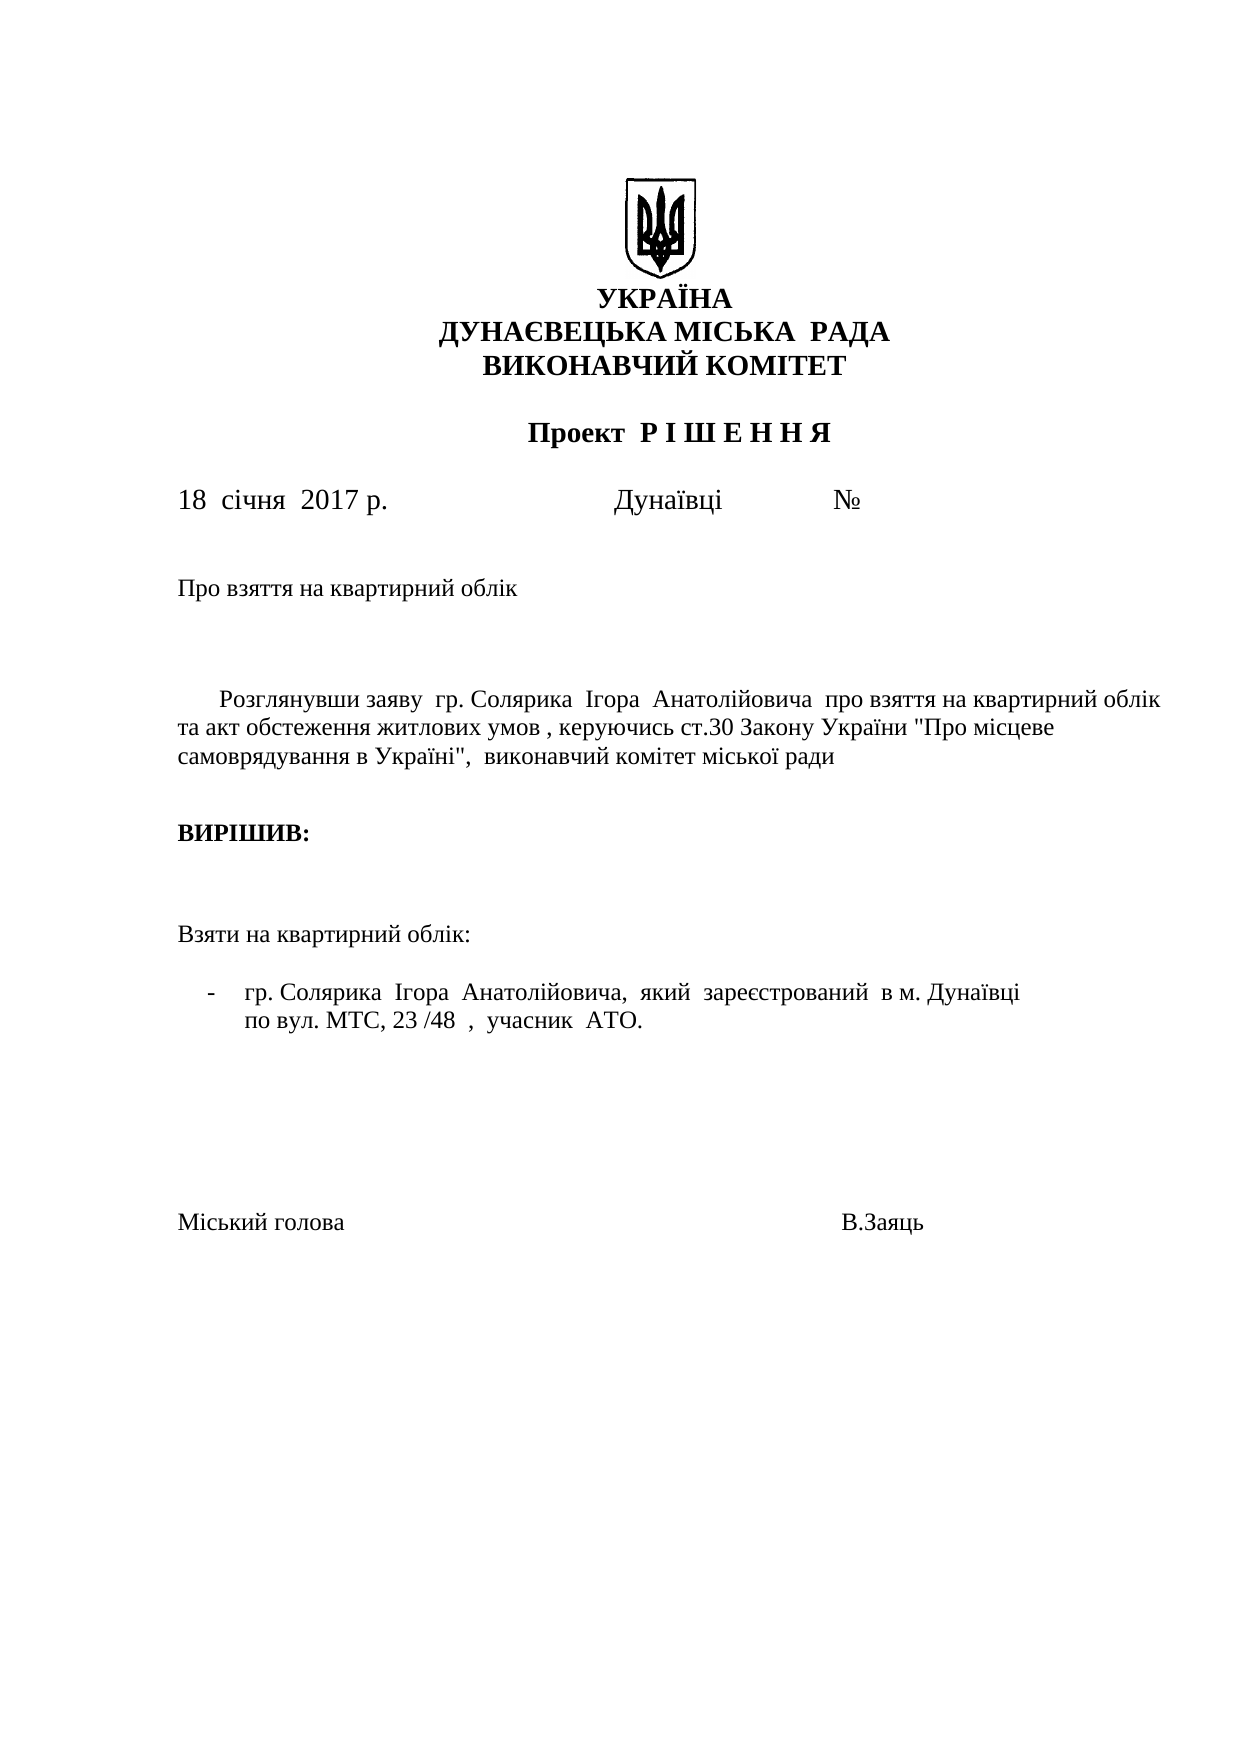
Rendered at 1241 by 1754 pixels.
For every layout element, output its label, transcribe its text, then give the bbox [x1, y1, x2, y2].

text Міський голова В.Заяць [177, 1207, 1181, 1235]
text ВИРІШИВ: [177, 818, 1184, 847]
text Дунаєвецька міська рада [147, 314, 1181, 348]
text Проект Р І Ш Е Н Н Я [177, 415, 1181, 449]
text УКРАЇНА [147, 281, 1181, 314]
list гр. Солярика Ігора Анатолійовича, який зареєстрований в м. Дунаївці по вул. МТС, 23 /48 , учасник АТО. [207, 977, 1181, 1034]
text Про взяття на квартирний облік [177, 573, 1181, 602]
picture [625, 178, 697, 279]
text виконавчий комітет [147, 348, 1181, 382]
text Взяти на квартирний облік: [177, 919, 1181, 948]
text 18 січня 2017 р. Дунаївці № [177, 482, 1181, 516]
text Розглянувши заяву гр. Солярика Ігора Анатолійовича про взяття на квартирний облік та акт обстеження житлових умов , керуючись ст.30 Закону України "Про місцеве самоврядування в Україні", виконавчий комітет міської ради [177, 684, 1181, 770]
